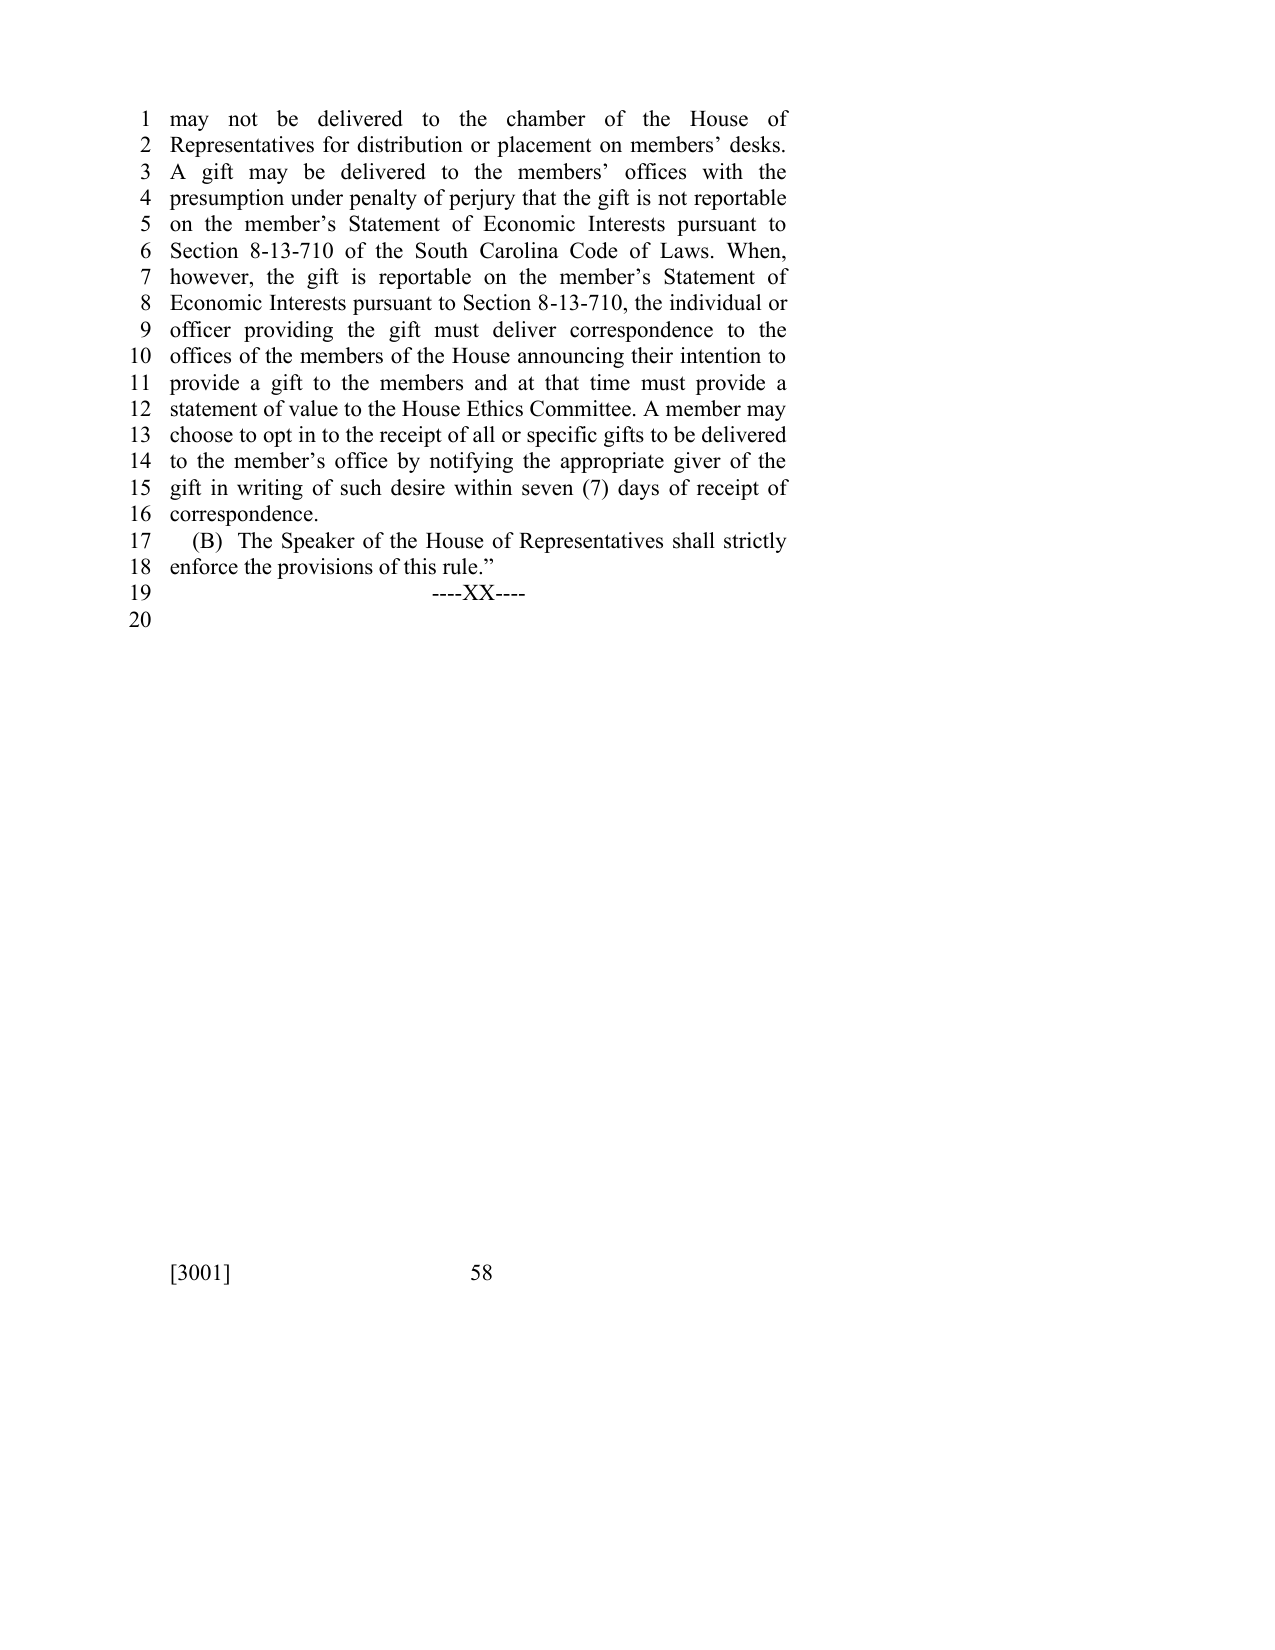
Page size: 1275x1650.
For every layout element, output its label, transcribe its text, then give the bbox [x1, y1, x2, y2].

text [169, 105, 787, 527]
text (B) The Speaker of the House of Representatives shall strictly enforce the provisions of this rule.” [169, 527, 787, 579]
text ----XX---- [169, 579, 787, 606]
